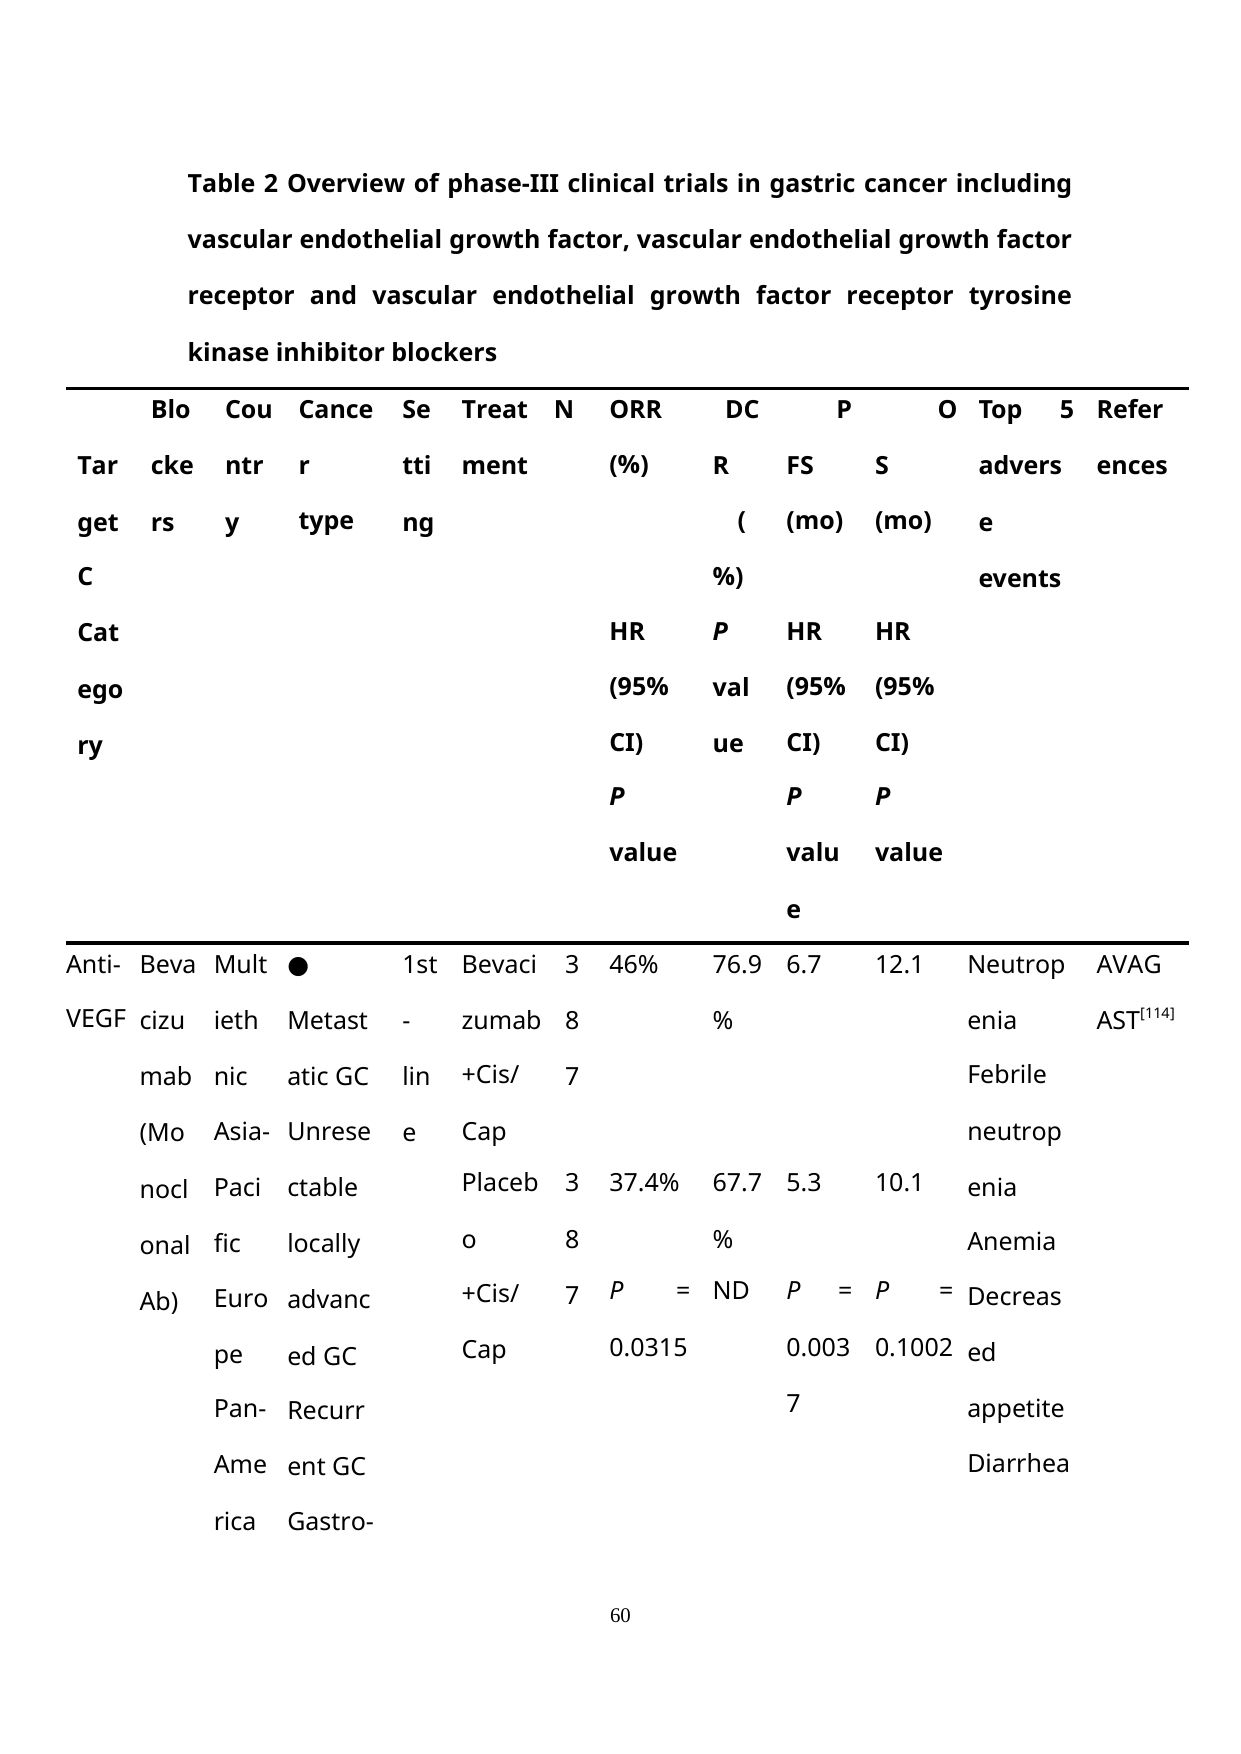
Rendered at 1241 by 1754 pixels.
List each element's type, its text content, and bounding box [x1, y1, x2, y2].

table_header DCR (%) [701, 390, 775, 609]
table_cell P = 0.0315 [598, 1271, 701, 1553]
table_cell 6.7 [775, 945, 863, 1163]
table_header OS (mo) [864, 390, 967, 609]
table_cell 67.7% [701, 1163, 775, 1271]
table_header ORR (%) [598, 390, 701, 609]
table_cell 1st-line [391, 945, 450, 1553]
table_header Country [214, 390, 287, 941]
table_cell Bevacizumab +Cis/Cap [450, 945, 553, 1163]
table_cell P value [701, 609, 775, 941]
table_cell Bevacizumab (Monoclonal Ab) [139, 945, 213, 1553]
table_cell Neutropenia Febrile neutropenia Anemia Decreased appetite Diarrhea [967, 945, 1085, 1553]
table_cell 5.3 [775, 1163, 863, 1271]
table_header References [1085, 390, 1188, 941]
table_cell 76.9% [701, 945, 775, 1163]
table_header Blockers [139, 390, 213, 941]
table_header N [554, 390, 598, 941]
table_header Setting [391, 390, 450, 941]
table_cell Multiethnic Asia-Pacific Europe Pan-America [214, 945, 287, 1553]
table_cell 12.1 [864, 945, 967, 1163]
table_cell Anti- VEGF [66, 945, 139, 1553]
table_header Treatment [450, 390, 553, 941]
table_header Cancer type [287, 390, 391, 941]
text Table 2 Overview of phase-III clinical trials in gastric cancer including vascular endothelial growth factor, vascular endothelial growth factor receptor and vascular endothelial growth factor receptor tyrosine kinase inhibitor blockers [187, 164, 1073, 370]
table_cell ●Metastatic GC Unresectable locally advanced GC Recurrent GC Gastro-esophageal junction GC [287, 945, 391, 1553]
table_cell HR (95% CI) P value [598, 609, 701, 941]
table_cell 46% [598, 945, 701, 1163]
table_cell P = 0.1002 [864, 1271, 967, 1553]
table_header Top 5 adverse events [967, 390, 1085, 941]
table_cell HR (95% CI) P value [864, 609, 967, 941]
table_header PFS (mo) [775, 390, 863, 609]
table_header Target C Category [66, 390, 139, 941]
table_cell 387 [554, 945, 598, 1163]
table_cell P = 0.0037 [775, 1271, 863, 1553]
table_cell 387 [554, 1163, 598, 1553]
table_cell Placebo +Cis/Cap [450, 1163, 553, 1553]
table_cell AVAGAST[114] [1085, 945, 1188, 1553]
table_cell 10.1 [864, 1163, 967, 1271]
table_cell HR (95% CI) P value [775, 609, 863, 941]
table_cell ND [701, 1271, 775, 1553]
table_cell 37.4% [598, 1163, 701, 1271]
